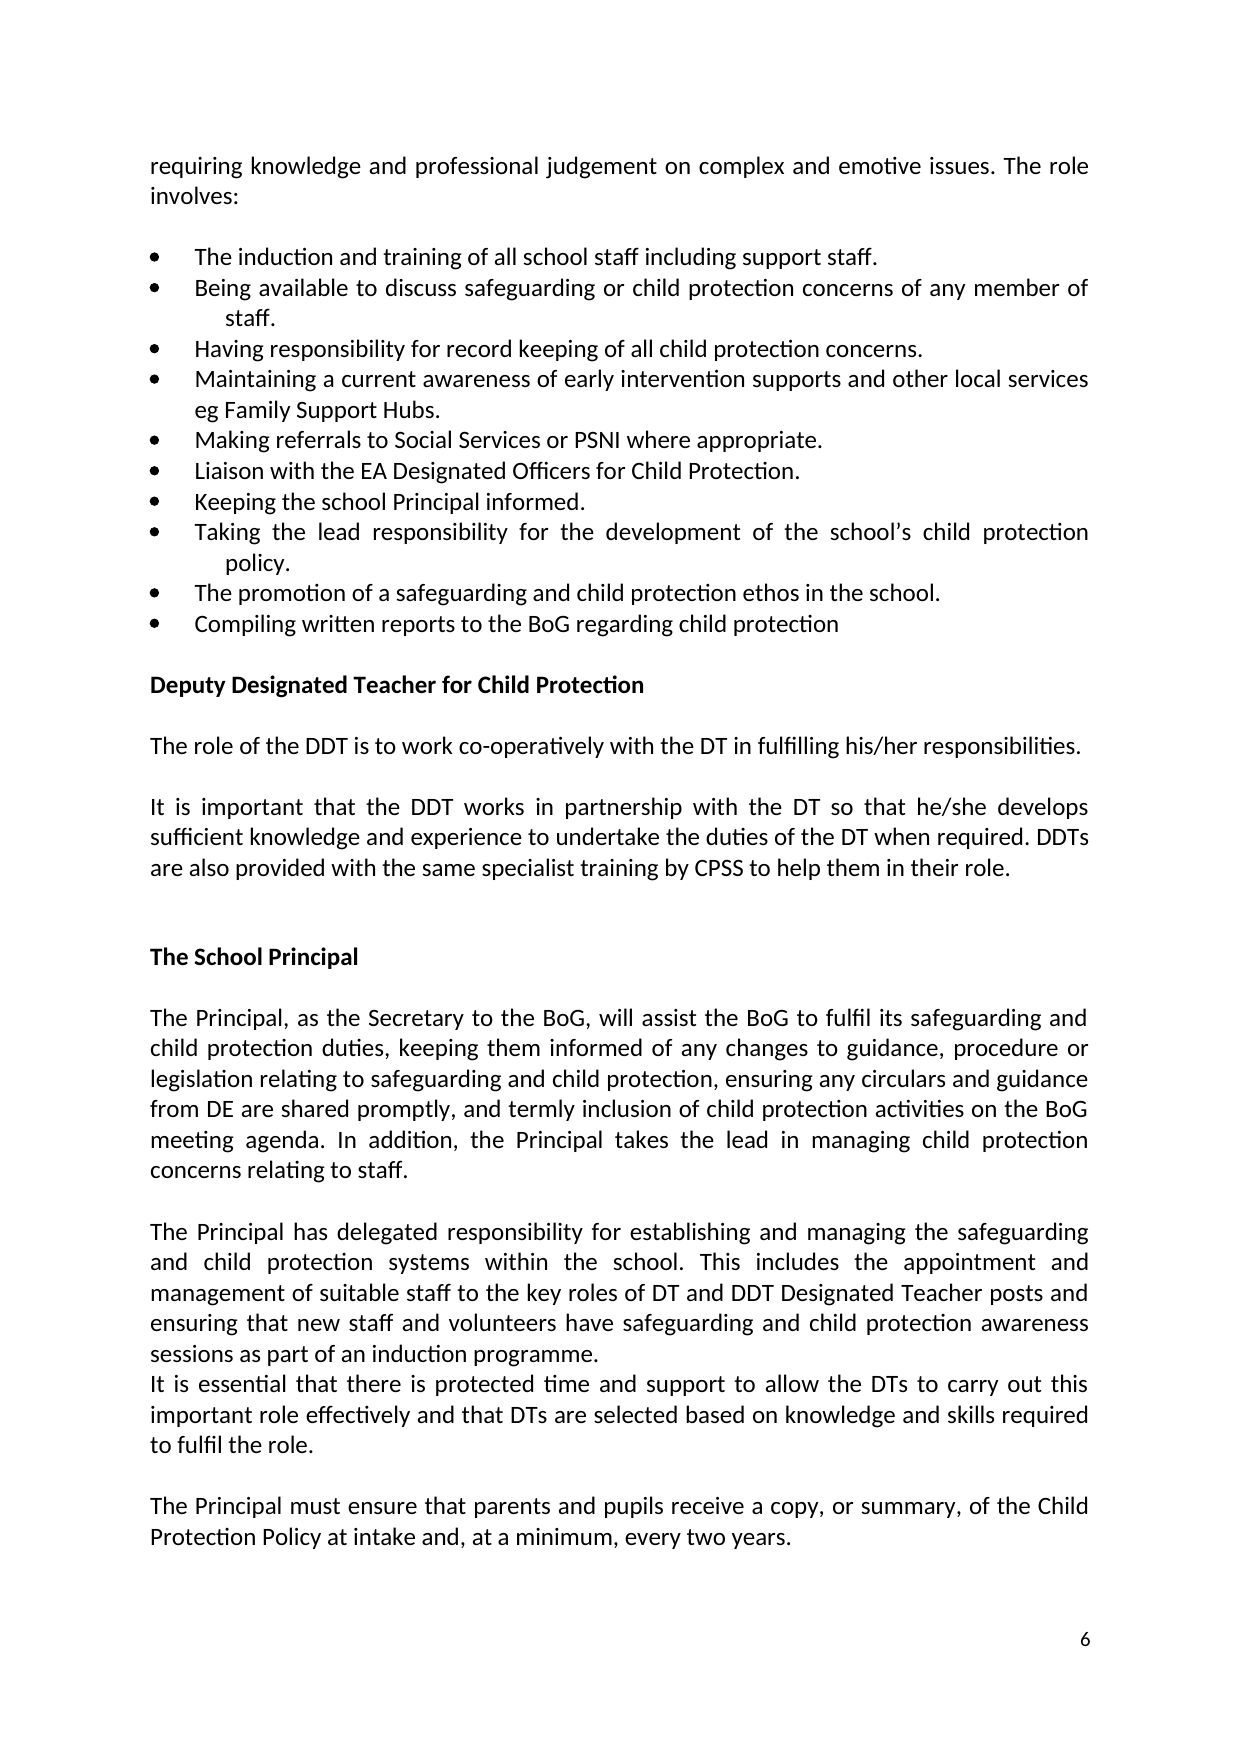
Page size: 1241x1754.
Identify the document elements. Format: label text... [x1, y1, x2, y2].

text It is important that the DDT works in partnership with the DT so that he/she develops sufficient knowledge and experience to undertake the duties of the DT when required. DDTs are also provided with the same specialist training by CPSS to help them in their role. [150, 791, 1090, 882]
text Deputy Designated Teacher for Child Protection [150, 669, 1090, 699]
list The promotion of a safeguarding and child protection ethos in the school. [150, 577, 1090, 608]
list Liaison with the EA Designated Officers for Child Protection. [150, 455, 1090, 486]
list Taking the lead responsibility for the development of the school’s child protection policy. [150, 516, 1090, 577]
list Keeping the school Principal informed. [150, 486, 1090, 516]
list Being available to discuss safeguarding or child protection concerns of any member of staff. [150, 272, 1090, 333]
text The School Principal [150, 941, 1090, 972]
list Maintaining a current awareness of early intervention supports and other local services eg Family Support Hubs. [150, 364, 1090, 425]
text The role of the DDT is to work co-operatively with the DT in fulfilling his/her responsibilities. [150, 730, 1090, 760]
text It is essential that there is protected time and support to allow the DTs to carry out this important role effectively and that DTs are selected based on knowledge and skills required to fulfil the role. [150, 1368, 1090, 1460]
list The induction and training of all school staff including support staff. [150, 242, 1090, 272]
list Making referrals to Social Services or PSNI where appropriate. [150, 425, 1090, 455]
list Compiling written reports to the BoG regarding child protection [150, 608, 1090, 638]
list Having responsibility for record keeping of all child protection concerns. [150, 333, 1090, 364]
text The Principal, as the Secretary to the BoG, will assist the BoG to fulfil its safeguarding and child protection duties, keeping them informed of any changes to guidance, procedure or legislation relating to safeguarding and child protection, ensuring any circulars and guidance from DE are shared promptly, and termly inclusion of child protection activities on the BoG meeting agenda. In addition, the Principal takes the lead in managing child protection concerns relating to staff. [150, 1002, 1090, 1185]
text The Principal must ensure that parents and pupils receive a copy, or summary, of the Child Protection Policy at intake and, at a minimum, every two years. [150, 1490, 1090, 1551]
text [150, 150, 1090, 211]
text The Principal has delegated responsibility for establishing and managing the safeguarding and child protection systems within the school. This includes the appointment and management of suitable staff to the key roles of DT and DDT Designated Teacher posts and ensuring that new staff and volunteers have safeguarding and child protection awareness sessions as part of an induction programme. [150, 1216, 1090, 1368]
